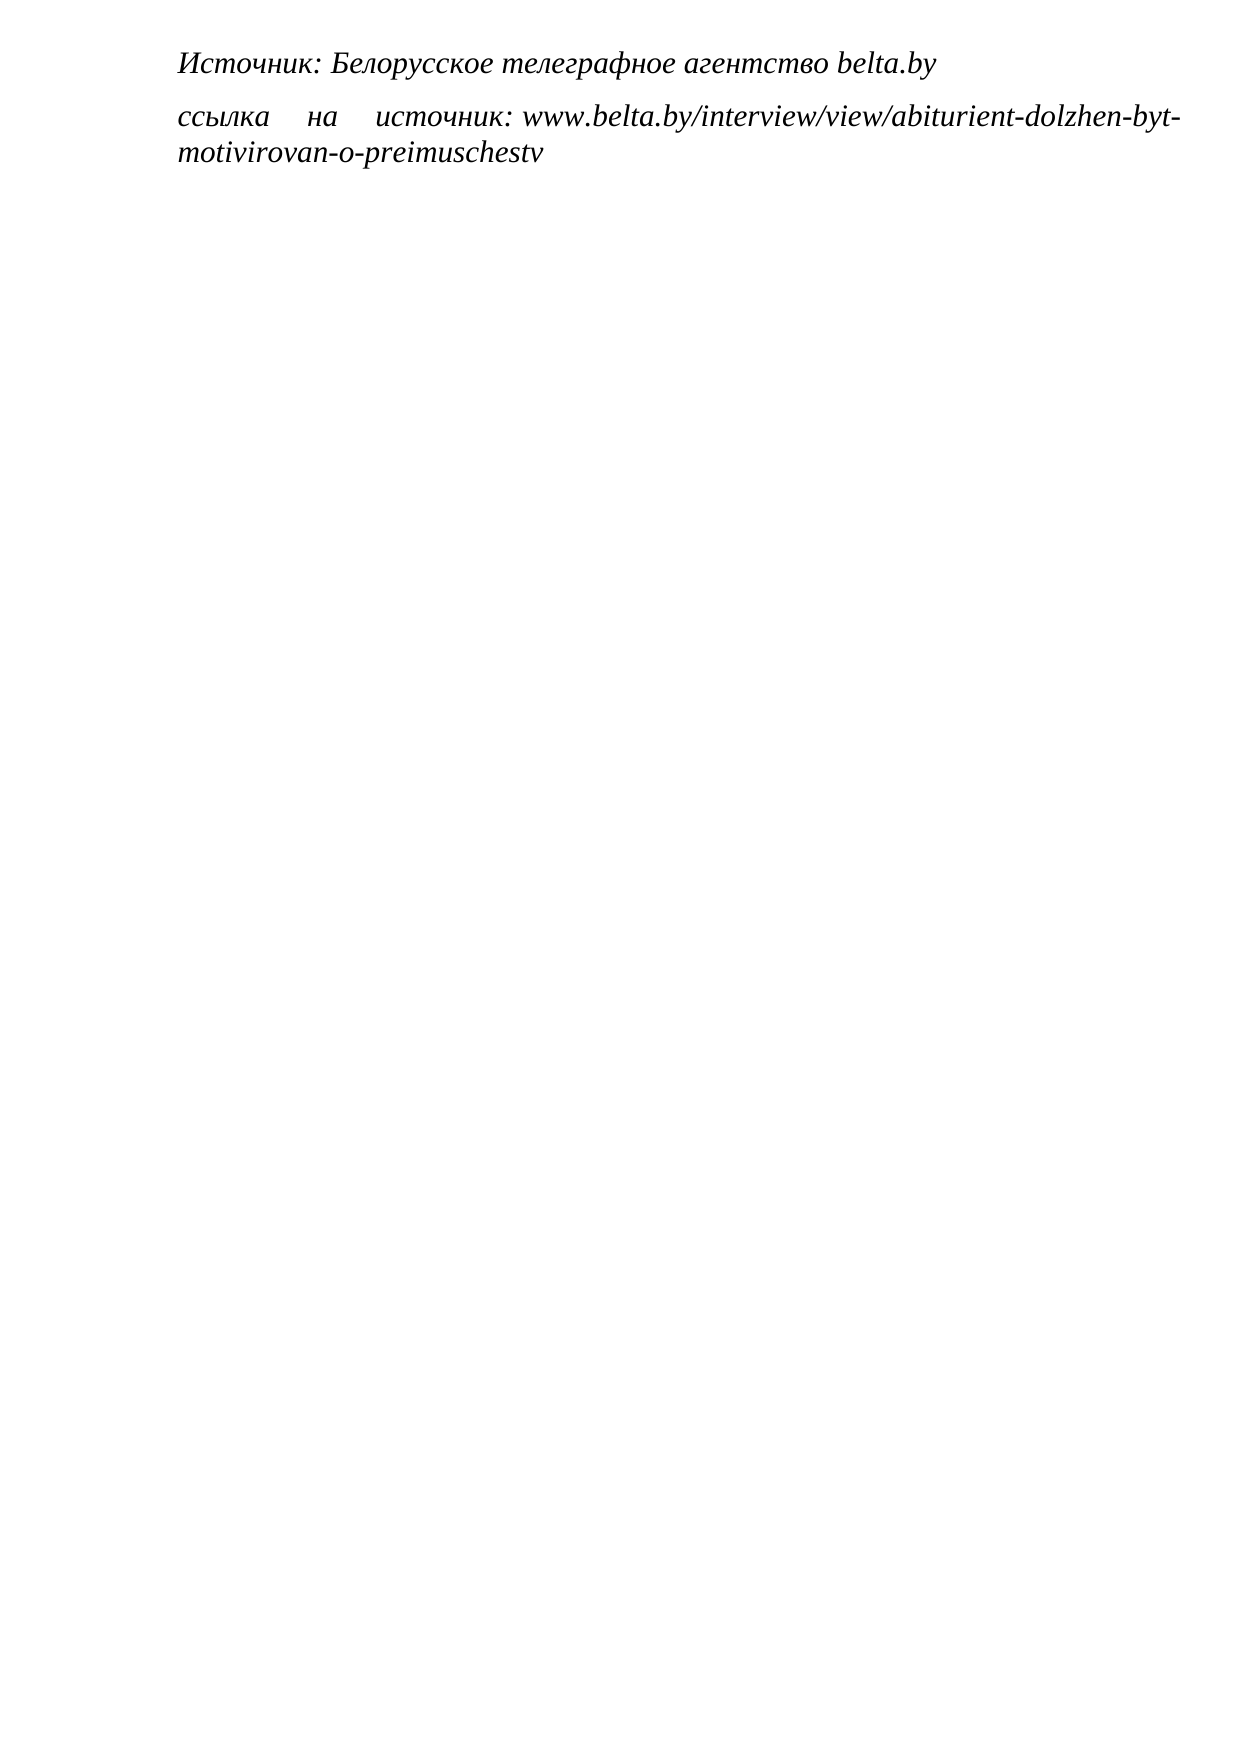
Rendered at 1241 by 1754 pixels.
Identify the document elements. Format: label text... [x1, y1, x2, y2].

text Источник: Белорусское телеграфное агентство belta.by [177, 44, 1181, 80]
text ссылка на источник: www.belta.by/interview/view/abiturient-dolzhen-byt-motivirovan-o-preimuschestv [177, 97, 1181, 169]
